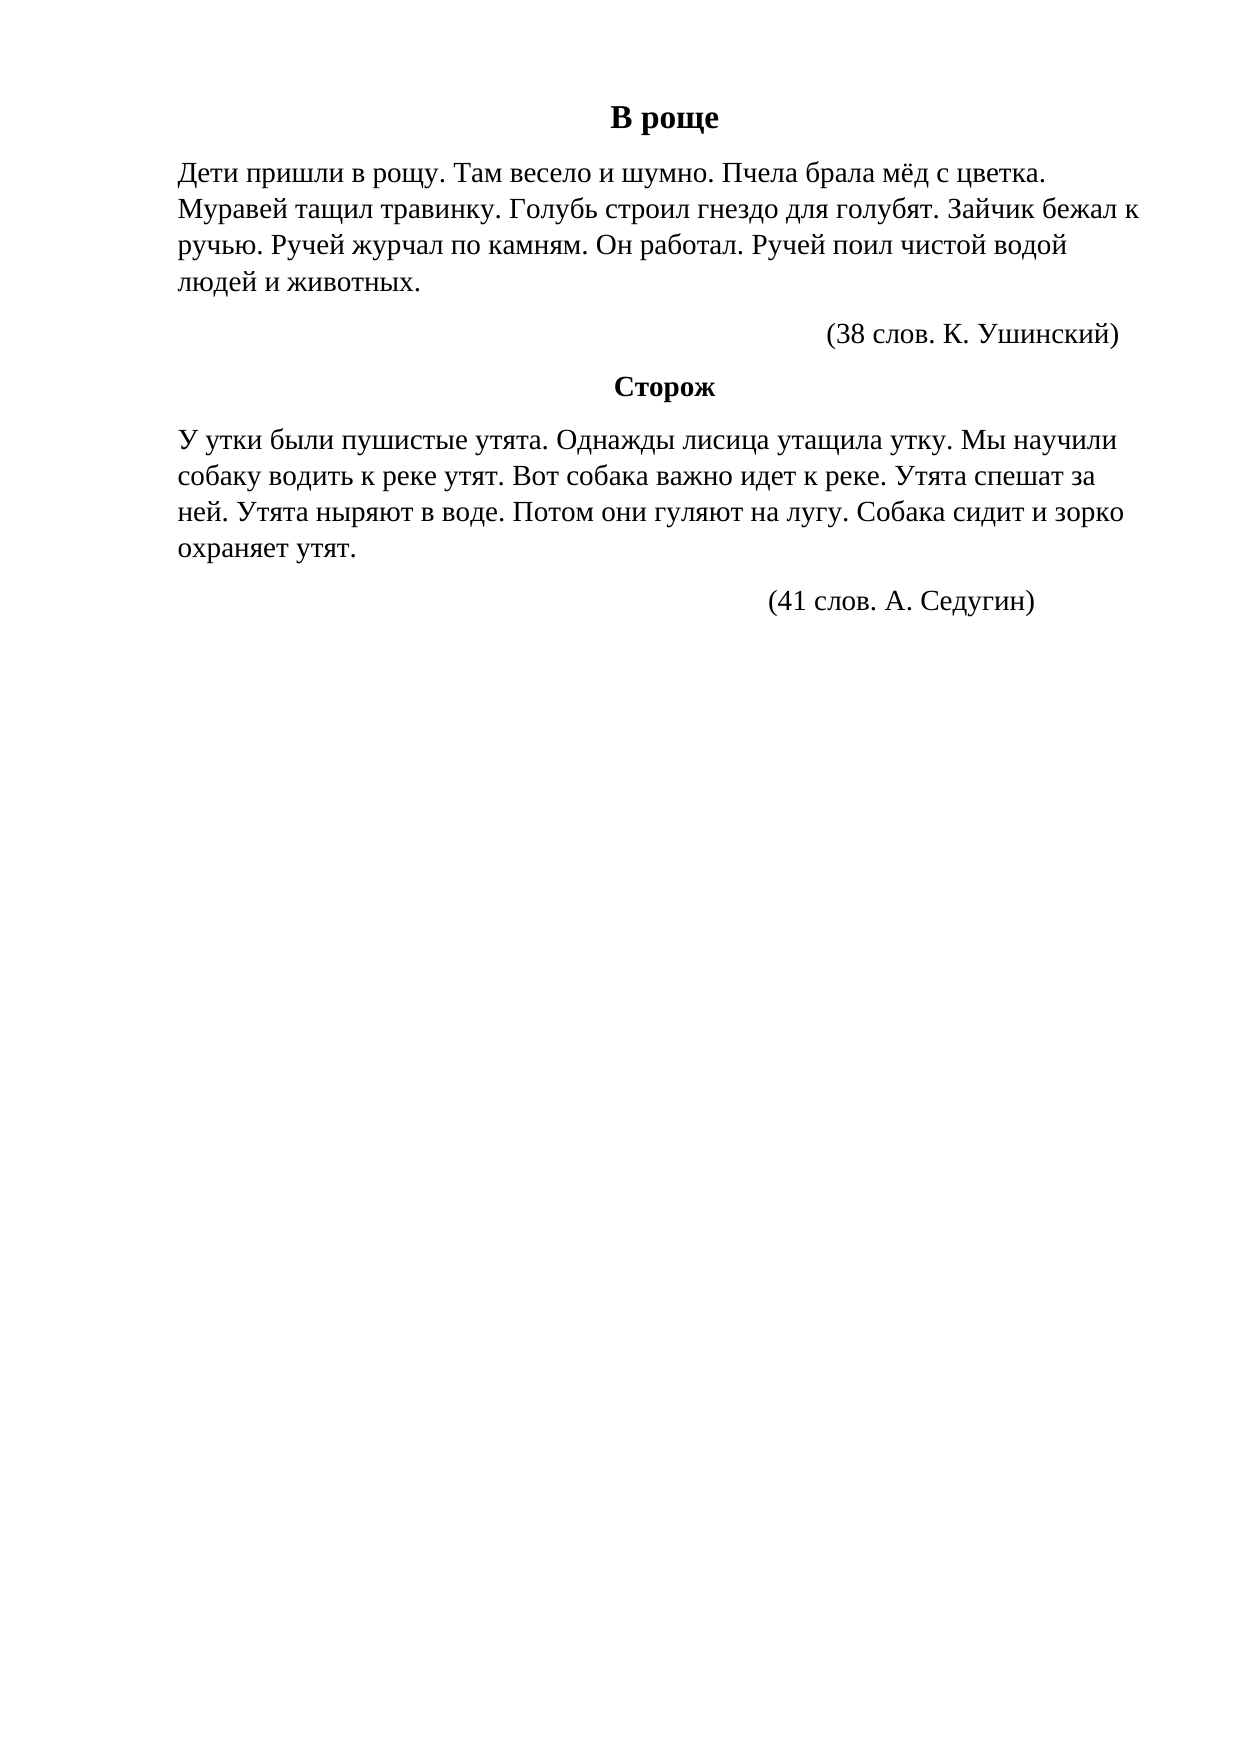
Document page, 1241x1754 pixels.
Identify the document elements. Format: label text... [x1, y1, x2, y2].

text В роще [177, 97, 1152, 136]
text Дети пришли в рощу. Там весело и шумно. Пчела брала мёд с цветка. Муравей тащил травинку. Голубь строил гнездо для голубят. Зайчик бежал к ручью. Ручей журчал по камням. Он работал. Ручей поил чистой водой людей и животных. [177, 155, 1152, 297]
text (38 слов. К. Ушинский) [177, 316, 1152, 350]
text У утки были пушистые утята. Однажды лисица утащила утку. Мы научили собаку водить к реке утят. Вот собака важно идет к реке. Утята спешат за ней. Утята ныряют в воде. Потом они гуляют на лугу. Собака сидит и зорко охраняет утят. [177, 422, 1152, 564]
text Сторож [177, 369, 1152, 403]
text (41 слов. А. Седугин) [177, 583, 1152, 617]
